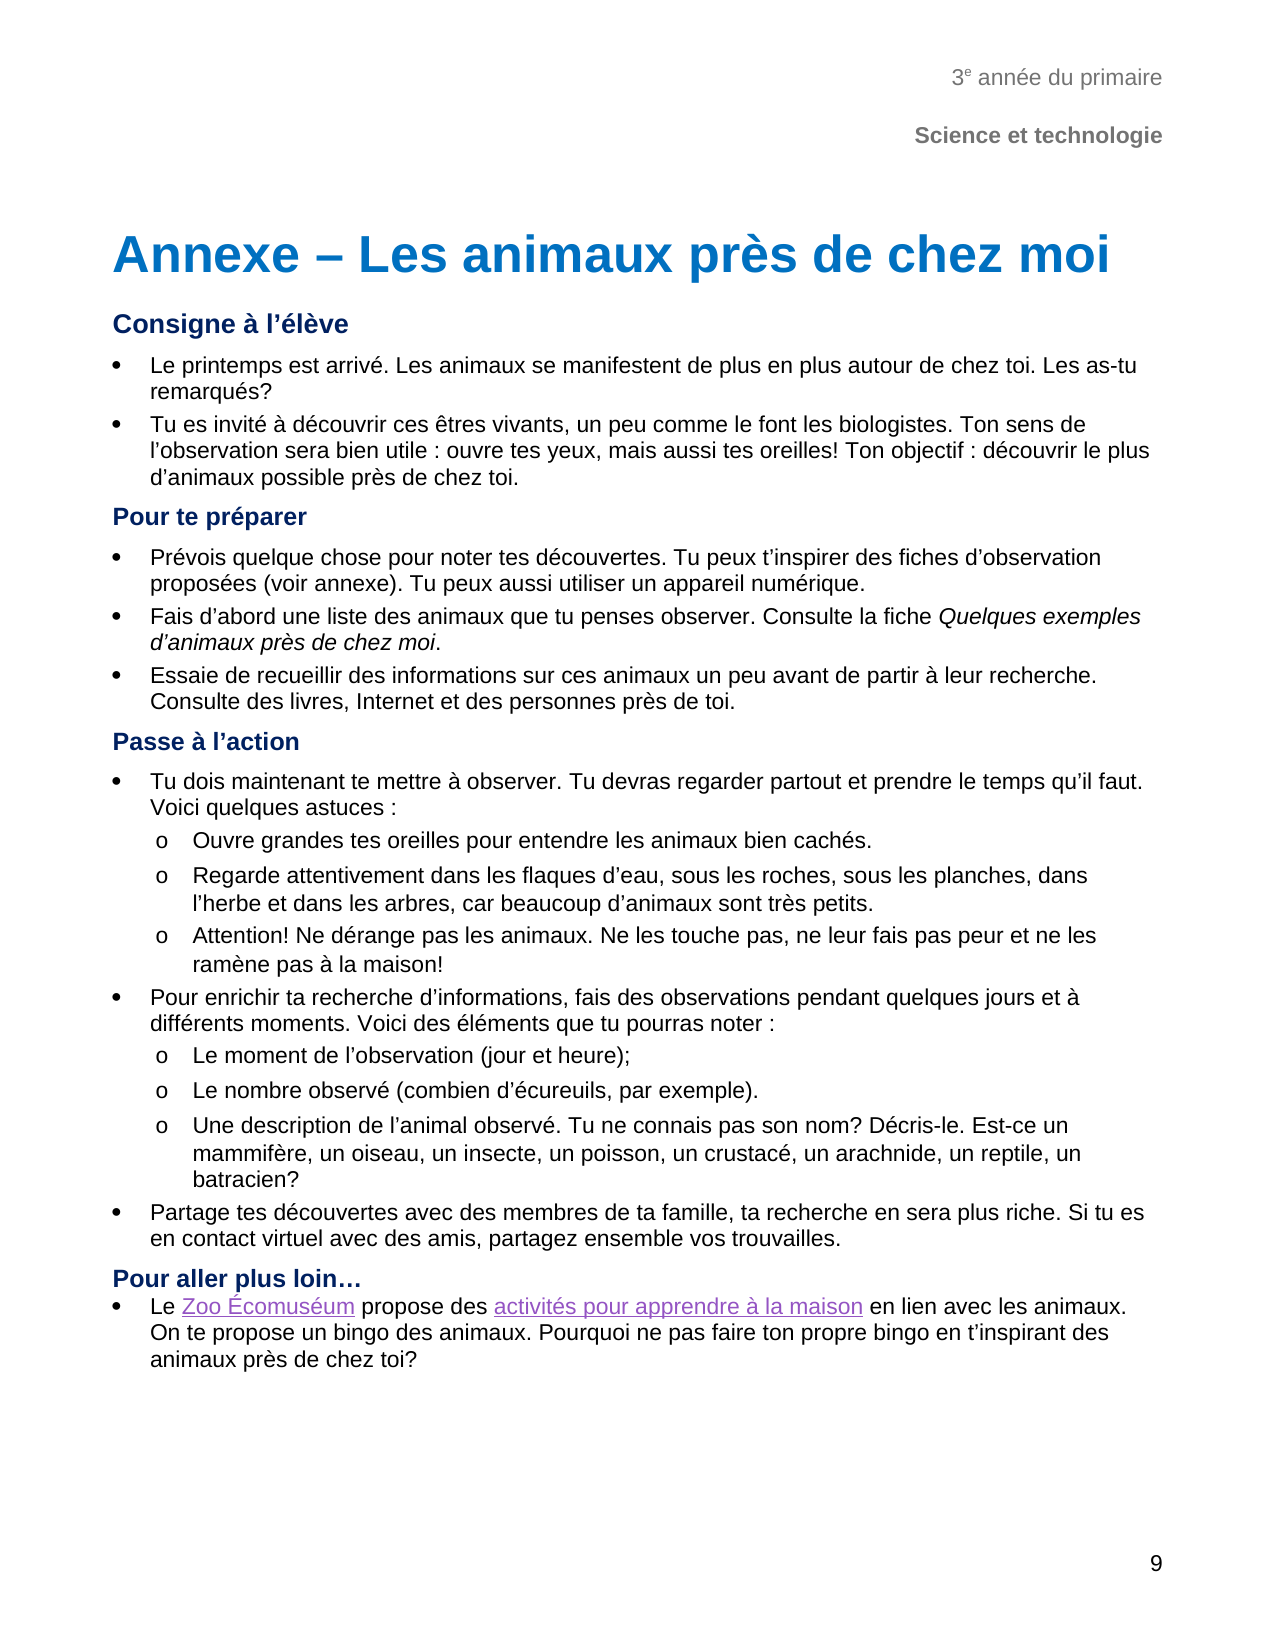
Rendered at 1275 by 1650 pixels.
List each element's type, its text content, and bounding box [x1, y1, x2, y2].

text Une description de l’animal observé. Tu ne connais pas son nom? Décris-le. Est-ce un mammifère, un oiseau, un insecte, un poisson, un crustacé, un arachnide, un reptile, un batracien? [155, 1112, 1162, 1193]
text Tu dois maintenant te mettre à observer. Tu devras regarder partout et prendre le temps qu’il faut. Voici quelques astuces : [112, 768, 1162, 821]
text Pour aller plus loin… [112, 1264, 1162, 1293]
text Le printemps est arrivé. Les animaux se manifestent de plus en plus autour de chez toi. Les as-tu remarqués? [112, 352, 1162, 404]
text Fais d’abord une liste des animaux que tu penses observer. Consulte la fiche Quelques exemples d’animaux près de chez moi. [112, 603, 1162, 655]
text Attention! Ne dérange pas les animaux. Ne les touche pas, ne leur fais pas peur et ne les ramène pas à la maison! [155, 922, 1162, 977]
text Pour te préparer [112, 502, 1162, 531]
text Le nombre observé (combien d’écureuils, par exemple). [155, 1077, 1162, 1105]
text Science et technologie [112, 122, 1162, 148]
text Partage tes découvertes avec des membres de ta famille, ta recherche en sera plus riche. Si tu es en contact virtuel avec des amis, partagez ensemble vos trouvailles. [112, 1199, 1162, 1252]
text Tu es invité à découvrir ces êtres vivants, un peu comme le font les biologistes. Ton sens de l’observation sera bien utile : ouvre tes yeux, mais aussi tes oreilles! Ton objectif : découvrir le plus d’animaux possible près de chez toi. [112, 411, 1162, 490]
text Le moment de l’observation (jour et heure); [155, 1042, 1162, 1071]
text Passe à l’action [112, 727, 1162, 756]
text Prévois quelque chose pour noter tes découvertes. Tu peux t’inspirer des fiches d’observation proposées (voir annexe). Tu peux aussi utiliser un appareil numérique. [112, 544, 1162, 596]
text Annexe – Les animaux près de chez moi [112, 223, 1162, 283]
text Le Zoo Écomuséum propose des activités pour apprendre à la maison en lien avec les animaux. On te propose un bingo des animaux. Pourquoi ne pas faire ton propre bingo en t’inspirant des animaux près de chez toi? [112, 1293, 1162, 1372]
text Ouvre grandes tes oreilles pour entendre les animaux bien cachés. [155, 827, 1162, 855]
text Regarde attentivement dans les flaques d’eau, sous les roches, sous les planches, dans l’herbe et dans les arbres, car beaucoup d’animaux sont très petits. [155, 862, 1162, 916]
text Consigne à l’élève [112, 308, 1162, 339]
text Essaie de recueillir des informations sur ces animaux un peu avant de partir à leur recherche. Consulte des livres, Internet et des personnes près de toi. [112, 662, 1162, 714]
text Pour enrichir ta recherche d’informations, fais des observations pendant quelques jours et à différents moments. Voici des éléments que tu pourras noter : [112, 983, 1162, 1036]
